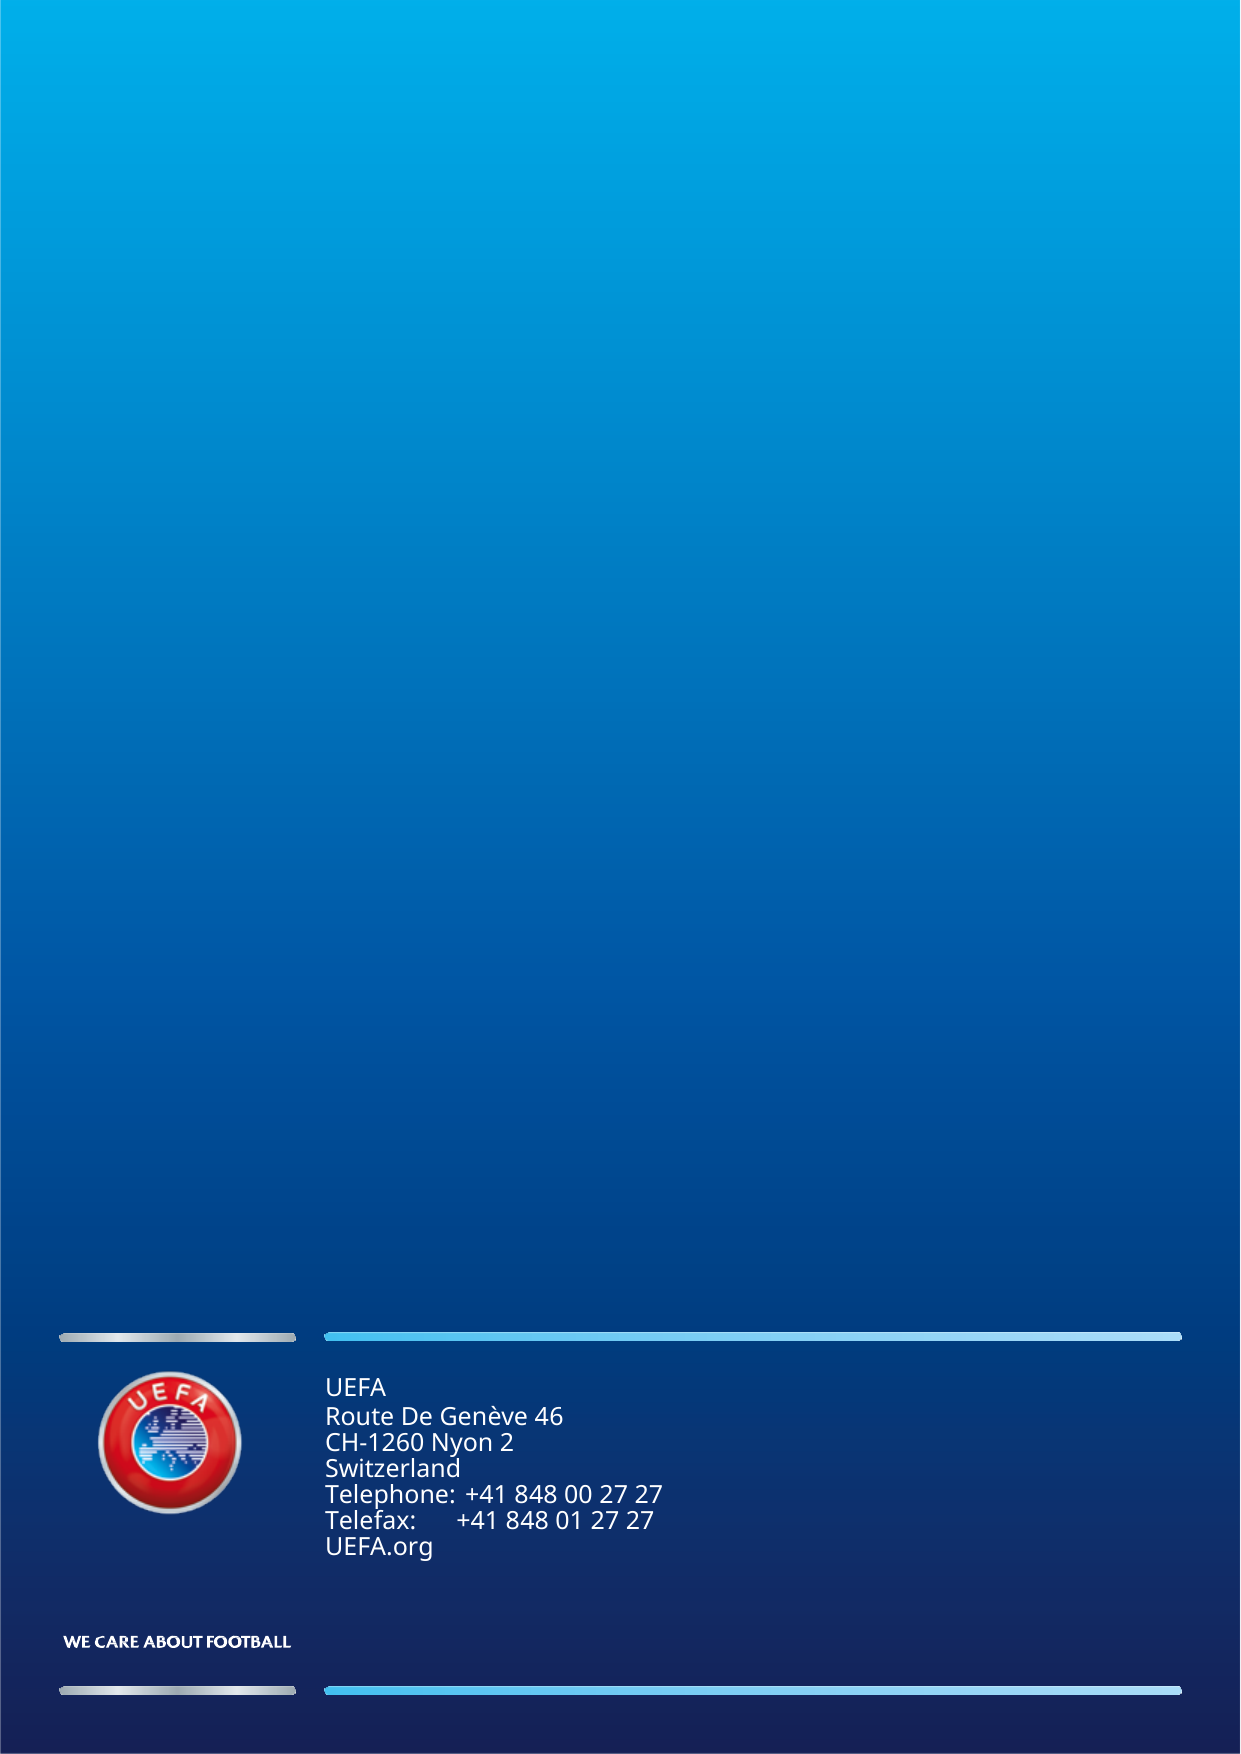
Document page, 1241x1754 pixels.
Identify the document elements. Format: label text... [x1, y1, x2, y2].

text UEFA.org [325, 1534, 1065, 1560]
text Telephone: +41 848 00 27 27 [325, 1482, 1065, 1508]
text Switzerland [325, 1456, 1065, 1482]
text UEFA [325, 1370, 1065, 1404]
text Route De Genève 46 [325, 1404, 1065, 1430]
picture [0, 503, 1241, 1754]
text Telefax: +41 848 01 27 27 [325, 1508, 1065, 1534]
text CH-1260 Nyon 2 [325, 1430, 1065, 1456]
